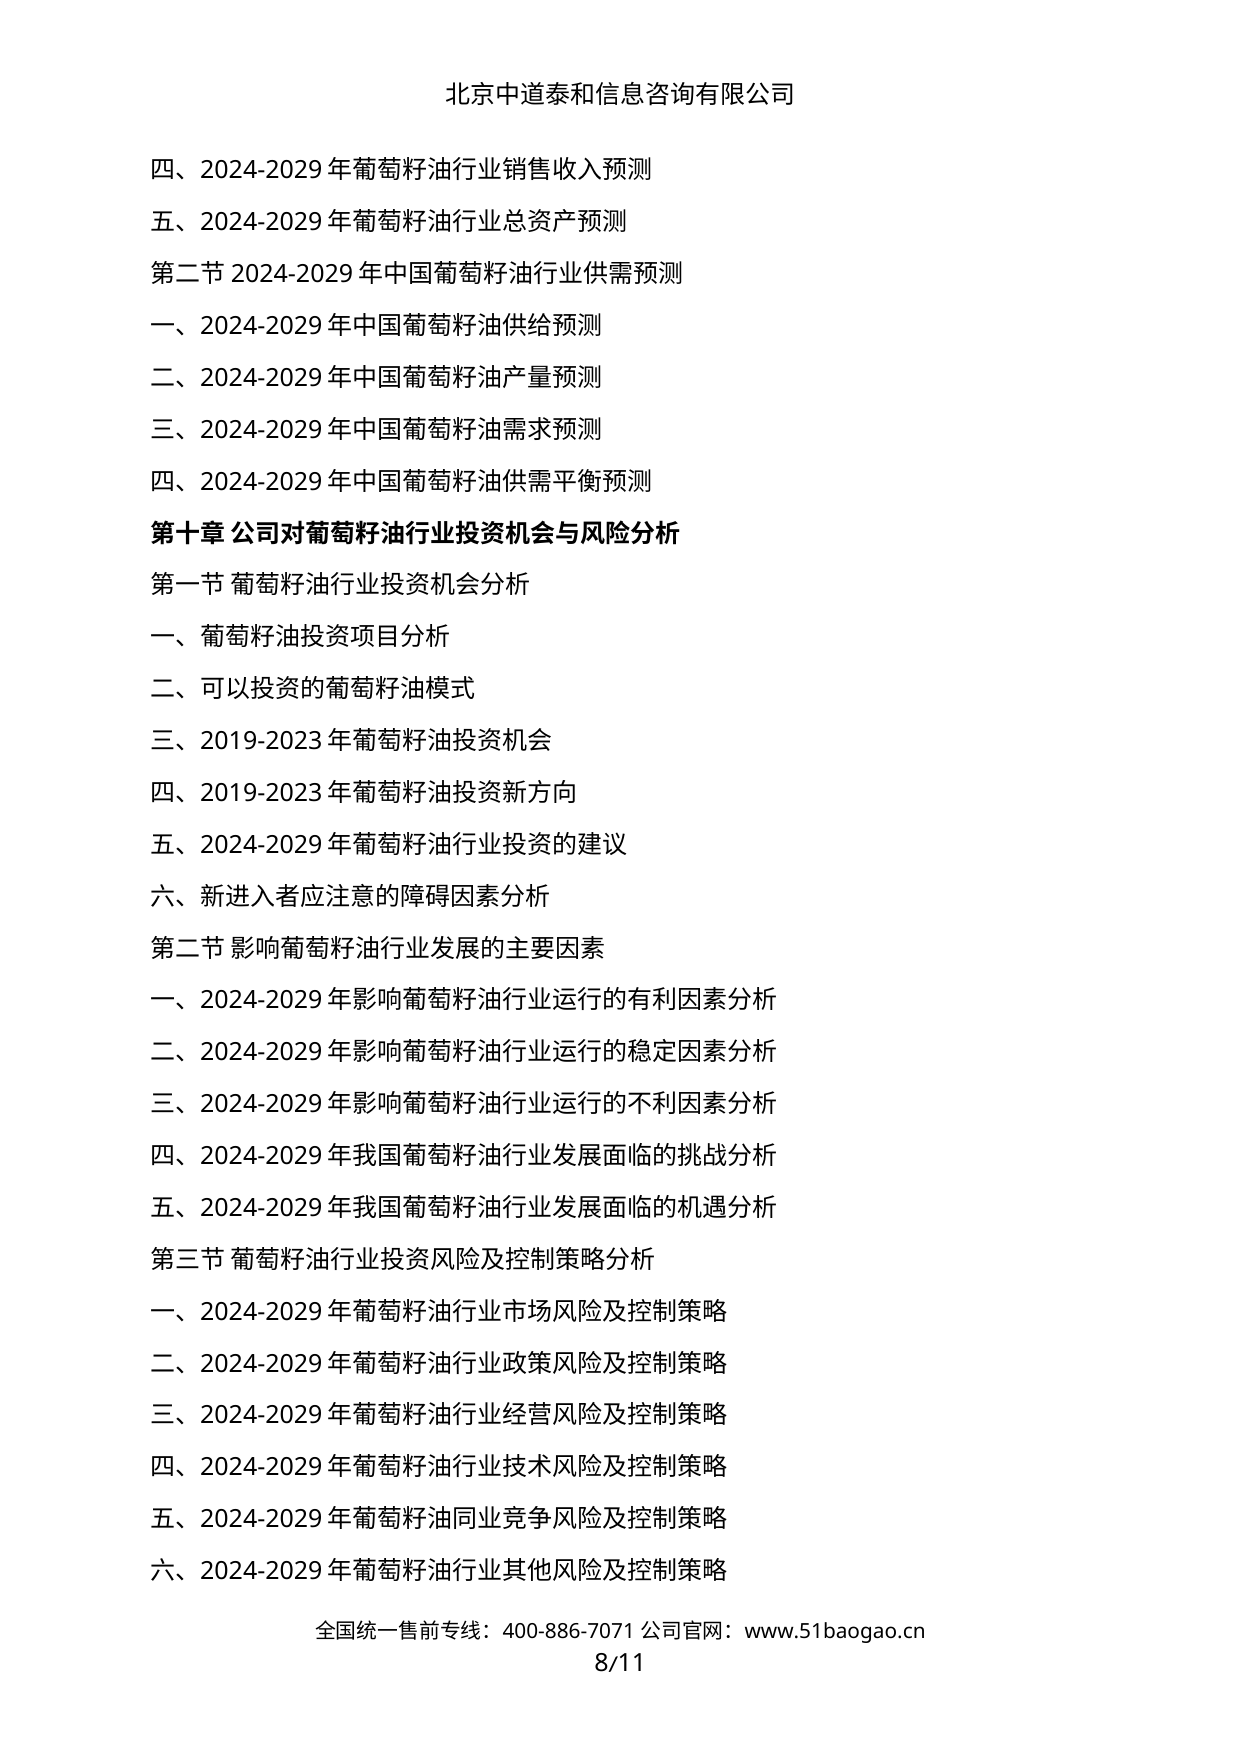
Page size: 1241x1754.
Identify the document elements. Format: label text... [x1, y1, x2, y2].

text 第二节 影响葡萄籽油行业发展的主要因素 [150, 928, 1090, 964]
text 一、2024-2029年影响葡萄籽油行业运行的有利因素分析 [150, 980, 1090, 1016]
text 四、2024-2029年葡萄籽油行业销售收入预测 [150, 150, 1090, 186]
text 二、2024-2029年中国葡萄籽油产量预测 [150, 357, 1090, 394]
text 三、2024-2029年葡萄籽油行业经营风险及控制策略 [150, 1395, 1090, 1431]
text 六、2024-2029年葡萄籽油行业其他风险及控制策略 [150, 1551, 1090, 1587]
text 第二节 2024-2029年中国葡萄籽油行业供需预测 [150, 254, 1090, 290]
text 一、葡萄籽油投资项目分析 [150, 617, 1090, 653]
text 四、2019-2023年葡萄籽油投资新方向 [150, 772, 1090, 809]
text 三、2024-2029年中国葡萄籽油需求预测 [150, 409, 1090, 446]
text 五、2024-2029年葡萄籽油行业总资产预测 [150, 202, 1090, 238]
text 第十章 公司对葡萄籽油行业投资机会与风险分析 [150, 513, 1090, 549]
text 二、2024-2029年影响葡萄籽油行业运行的稳定因素分析 [150, 1032, 1090, 1068]
text 四、2024-2029年我国葡萄籽油行业发展面临的挑战分析 [150, 1136, 1090, 1172]
text 二、可以投资的葡萄籽油模式 [150, 669, 1090, 705]
text 一、2024-2029年中国葡萄籽油供给预测 [150, 306, 1090, 342]
text 二、2024-2029年葡萄籽油行业政策风险及控制策略 [150, 1343, 1090, 1379]
text 三、2024-2029年影响葡萄籽油行业运行的不利因素分析 [150, 1084, 1090, 1120]
text 一、2024-2029年葡萄籽油行业市场风险及控制策略 [150, 1291, 1090, 1327]
text 五、2024-2029年我国葡萄籽油行业发展面临的机遇分析 [150, 1187, 1090, 1224]
text 五、2024-2029年葡萄籽油同业竞争风险及控制策略 [150, 1499, 1090, 1535]
text 四、2024-2029年葡萄籽油行业技术风险及控制策略 [150, 1447, 1090, 1483]
text 第三节 葡萄籽油行业投资风险及控制策略分析 [150, 1239, 1090, 1276]
text 第一节 葡萄籽油行业投资机会分析 [150, 565, 1090, 601]
text 六、新进入者应注意的障碍因素分析 [150, 876, 1090, 912]
text 三、2019-2023年葡萄籽油投资机会 [150, 721, 1090, 757]
text 五、2024-2029年葡萄籽油行业投资的建议 [150, 824, 1090, 861]
text 四、2024-2029年中国葡萄籽油供需平衡预测 [150, 461, 1090, 497]
